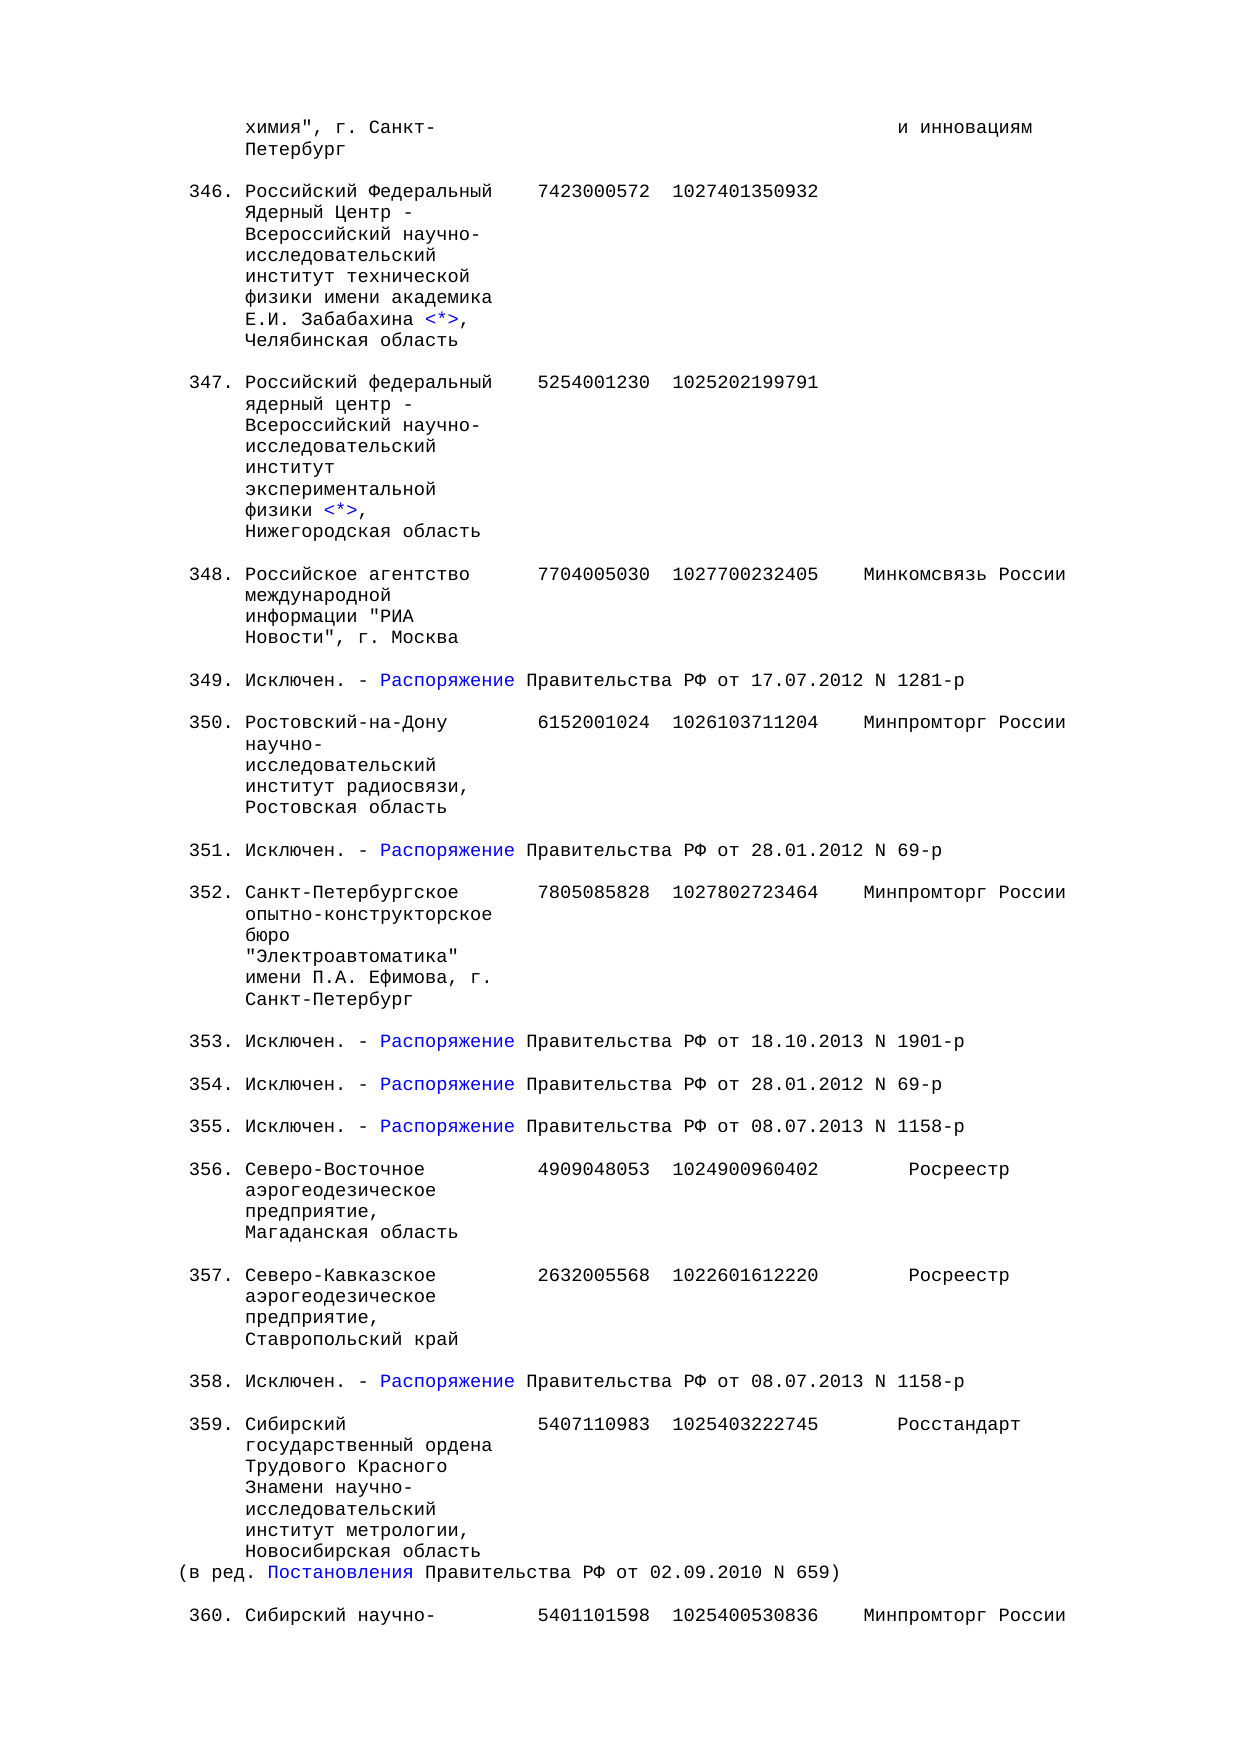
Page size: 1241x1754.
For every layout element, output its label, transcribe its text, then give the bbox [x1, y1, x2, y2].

text исследовательский [177, 1499, 1152, 1521]
text физики имени академика [177, 288, 1152, 309]
text 359. Сибирский 5407110983 1025403222745 Росстандарт [177, 1414, 1152, 1436]
text Санкт-Петербург [177, 989, 1152, 1011]
text Ростовская область [177, 798, 1152, 819]
text опытно-конструкторское [177, 904, 1152, 926]
text 347. Российский федеральный 5254001230 1025202199791 [177, 373, 1152, 394]
text 353. Исключен. - Распоряжение Правительства РФ от 18.10.2013 N 1901-р [177, 1032, 1152, 1053]
text государственный ордена [177, 1436, 1152, 1457]
text Петербург [177, 139, 1152, 161]
text 346. Российский Федеральный 7423000572 1027401350932 [177, 182, 1152, 203]
text 355. Исключен. - Распоряжение Правительства РФ от 08.07.2013 N 1158-р [177, 1117, 1152, 1138]
text международной [177, 586, 1152, 607]
text исследовательский [177, 756, 1152, 777]
text исследовательский [177, 246, 1152, 267]
text (в ред. Постановления Правительства РФ от 02.09.2010 N 659) [177, 1563, 1152, 1584]
text исследовательский [177, 437, 1152, 458]
text Челябинская область [177, 331, 1152, 352]
text аэрогеодезическое [177, 1181, 1152, 1202]
text институт радиосвязи, [177, 777, 1152, 798]
text 348. Российское агентство 7704005030 1027700232405 Минкомсвязь России [177, 564, 1152, 586]
text Всероссийский научно- [177, 416, 1152, 437]
text 350. Ростовский-на-Дону 6152001024 1026103711204 Минпромторг России [177, 713, 1152, 734]
text 358. Исключен. - Распоряжение Правительства РФ от 08.07.2013 N 1158-р [177, 1372, 1152, 1393]
text Магаданская область [177, 1223, 1152, 1244]
text "Электроавтоматика" [177, 947, 1152, 968]
text предприятие, [177, 1202, 1152, 1223]
text бюро [177, 926, 1152, 947]
text химия", г. Санкт- и инновациям [177, 118, 1152, 139]
text Нижегородская область [177, 522, 1152, 543]
text физики <*>, [177, 501, 1152, 522]
text 352. Санкт-Петербургское 7805085828 1027802723464 Минпромторг России [177, 883, 1152, 904]
text Ставропольский край [177, 1329, 1152, 1351]
text 354. Исключен. - Распоряжение Правительства РФ от 28.01.2012 N 69-р [177, 1074, 1152, 1096]
text Ядерный Центр - [177, 203, 1152, 224]
text Е.И. Забабахина <*>, [177, 309, 1152, 331]
text 357. Северо-Кавказское 2632005568 1022601612220 Росреестр [177, 1266, 1152, 1287]
text 351. Исключен. - Распоряжение Правительства РФ от 28.01.2012 N 69-р [177, 841, 1152, 862]
text 349. Исключен. - Распоряжение Правительства РФ от 17.07.2012 N 1281-р [177, 671, 1152, 692]
text научно- [177, 734, 1152, 756]
text 360. Сибирский научно- 5401101598 1025400530836 Минпромторг России [177, 1606, 1152, 1627]
text ядерный центр - [177, 394, 1152, 416]
text имени П.А. Ефимова, г. [177, 968, 1152, 989]
text институт технической [177, 267, 1152, 288]
text Трудового Красного [177, 1457, 1152, 1478]
text предприятие, [177, 1308, 1152, 1329]
text информации "РИА [177, 607, 1152, 628]
text Знамени научно- [177, 1478, 1152, 1499]
text аэрогеодезическое [177, 1287, 1152, 1308]
text институт [177, 458, 1152, 479]
text Новосибирская область [177, 1542, 1152, 1563]
text институт метрологии, [177, 1521, 1152, 1542]
text Всероссийский научно- [177, 224, 1152, 246]
text экспериментальной [177, 479, 1152, 501]
text Новости", г. Москва [177, 628, 1152, 649]
text 356. Северо-Восточное 4909048053 1024900960402 Росреестр [177, 1159, 1152, 1181]
